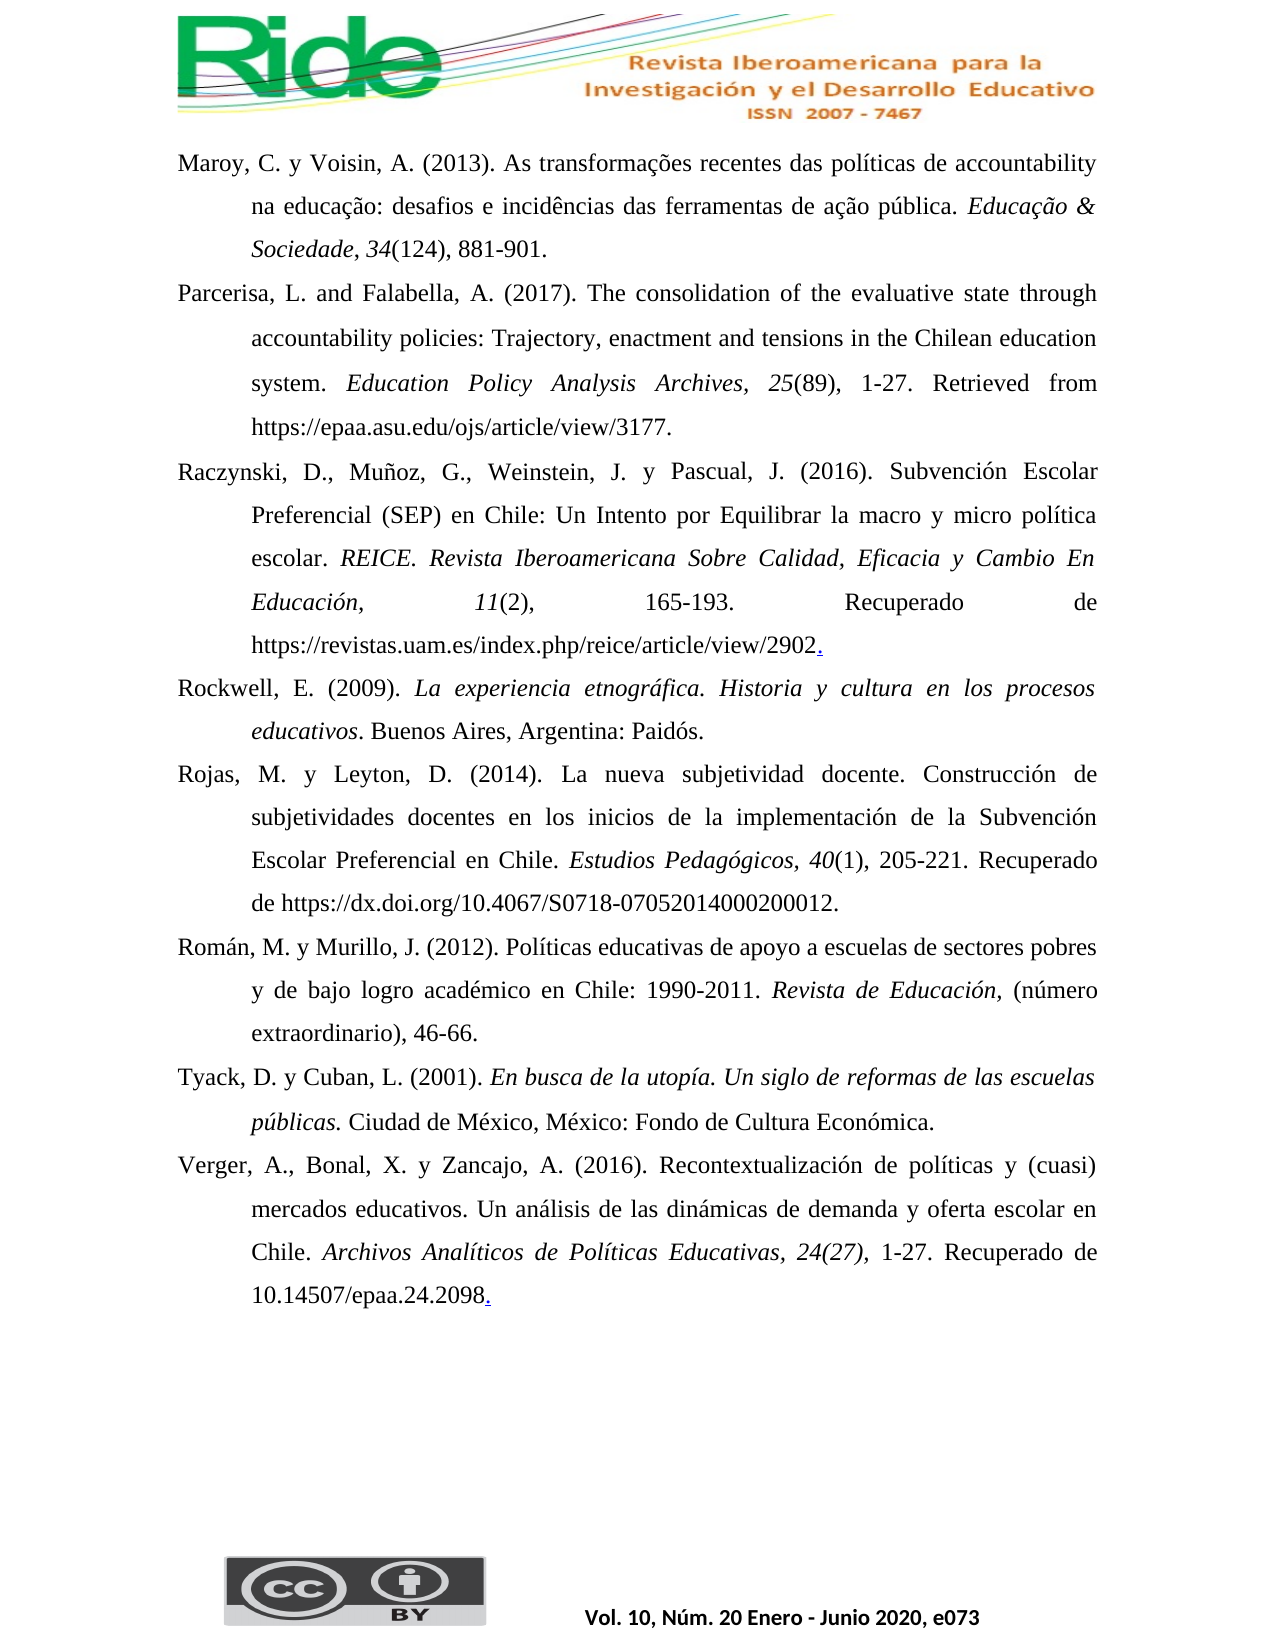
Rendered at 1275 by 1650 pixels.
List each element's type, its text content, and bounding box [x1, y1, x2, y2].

text Tyack, D. y Cuban, L. (2001). En busca de la utopía. Un siglo de reformas de las escuelas públicas. Ciudad de México, México: Fondo de Cultura Económica. [177, 1061, 1098, 1136]
picture [177, 14, 1098, 123]
text Raczynski, D., Muñoz, G., Weinstein, J. y Pascual, J. (2016). Subvención Escolar Preferencial (SEP) en Chile: Un Intento por Equilibrar la macro y micro política escolar. REICE. Revista Iberoamericana Sobre Calidad, Eficacia y Cambio En Educación, 11(2), 165-193. Recuperado de https://revistas.uam.es/index.php/reice/article/view/2902. [177, 456, 1098, 658]
text Verger, A., Bonal, X. y Zancajo, A. (2016). Recontextualización de políticas y (cuasi) mercados educativos. Un análisis de las dinámicas de demanda y oferta escolar en Chile. Archivos Analíticos de Políticas Educativas, 24(27), 1-27. Recuperado de 10.14507/epaa.24.2098. [177, 1151, 1098, 1309]
picture [223, 1556, 487, 1626]
text Parcerisa, L. and Falabella, A. (2017). The consolidation of the evaluative state through accountability policies: Trajectory, enactment and tensions in the Chilean education system. Education Policy Analysis Archives, 25(89), 1-27. Retrieved from https://epaa.asu.edu/ojs/article/view/3177. [177, 277, 1098, 441]
text Román, M. y Murillo, J. (2012). Políticas educativas de apoyo a escuelas de sectores pobres y de bajo logro académico en Chile: 1990-2011. Revista de Educación, (número extraordinario), 46-66. [177, 932, 1098, 1047]
text Rockwell, E. (2009). La experiencia etnográfica. Historia y cultura en los procesos educativos. Buenos Aires, Argentina: Paidós. [177, 673, 1098, 745]
text Rojas, M. y Leyton, D. (2014). La nueva subjetividad docente. Construcción de subjetividades docentes en los inicios de la implementación de la Subvención Escolar Preferencial en Chile. Estudios Pedagógicos, 40(1), 205-221. Recuperado de https://dx.doi.org/10.4067/S0718-07052014000200012. [177, 759, 1098, 917]
text Maroy, C. y Voisin, A. (2013). As transformações recentes das políticas de accountability na educação: desafios e incidências das ferramentas de ação pública. Educação & Sociedade, 34(124), 881-901. [177, 148, 1098, 263]
